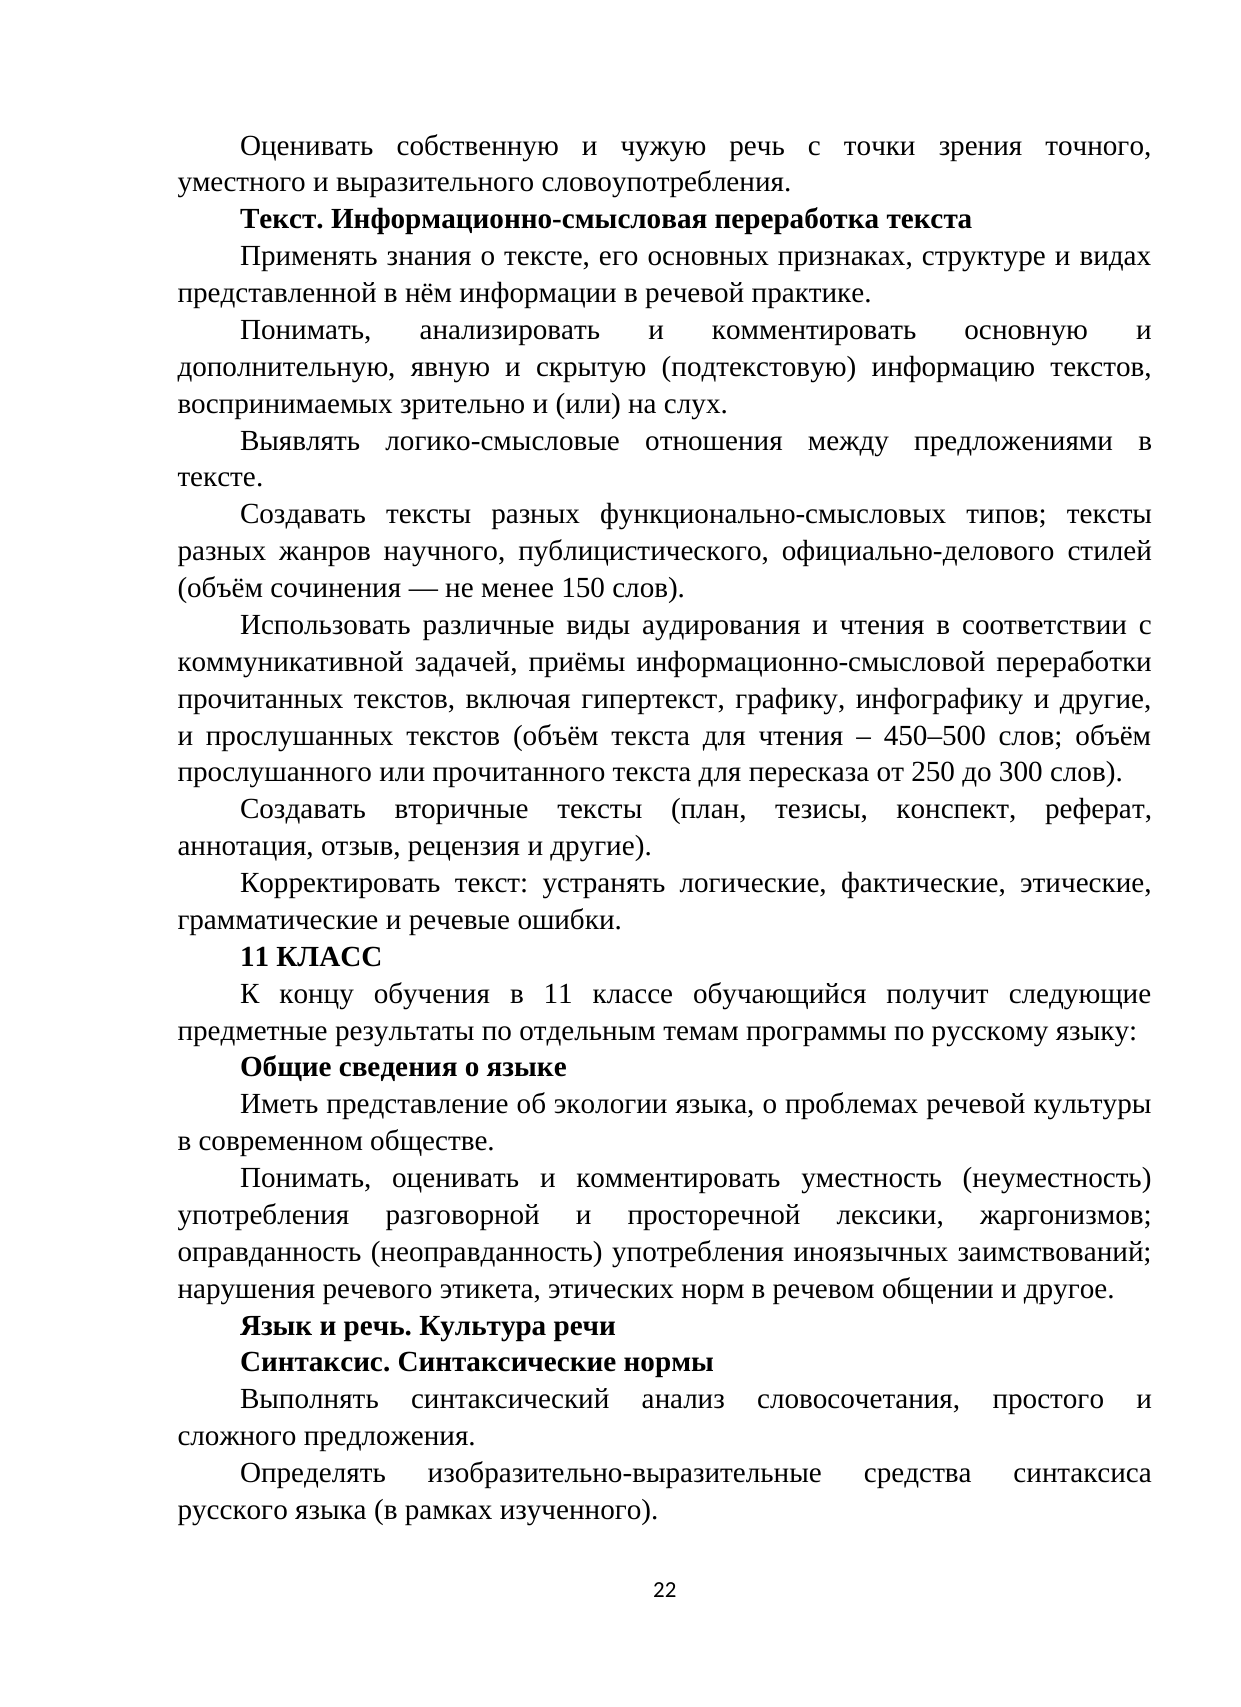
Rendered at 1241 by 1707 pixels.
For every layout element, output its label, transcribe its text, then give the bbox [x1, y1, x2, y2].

text Создавать вторичные тексты (план, тезисы, конспект, реферат, аннотация, отзыв, рецензия и другие). [177, 791, 1152, 862]
text Применять знания о тексте, его основных признаках, структуре и видах представленной в нём информации в речевой практике. [177, 238, 1152, 309]
text Использовать различные виды аудирования и чтения в соответствии с коммуникативной задачей, приёмы информационно-смысловой переработки прочитанных текстов, включая гипертекст, графику, инфографику и другие, и прослушанных текстов (объём текста для чтения – 450–500 слов; объём прослушанного или прочитанного текста для пересказа от 250 до 300 слов). [177, 607, 1152, 788]
text Текст. Информационно-смысловая переработка текста [177, 201, 1152, 235]
text Язык и речь. Культура речи [177, 1308, 1152, 1341]
text Понимать, анализировать и комментировать основную и дополнительную, явную и скрытую (подтекстовую) информацию текстов, воспринимаемых зрительно и (или) на слух. [177, 312, 1152, 419]
text Понимать, оценивать и комментировать уместность (неуместность) употребления разговорной и просторечной лексики, жаргонизмов; оправданность (неоправданность) употребления иноязычных заимствований; нарушения речевого этикета, этических норм в речевом общении и другое. [177, 1160, 1152, 1304]
text Выявлять логико-смысловые отношения между предложениями в тексте. [177, 423, 1152, 493]
text 11 КЛАСС [177, 939, 1152, 972]
text Иметь представление об экологии языка, о проблемах речевой культуры в современном обществе. [177, 1086, 1152, 1157]
text К концу обучения в 11 классе обучающийся получит следующие предметные результаты по отдельным темам программы по русскому языку: [177, 976, 1152, 1046]
text Выполнять синтаксический анализ словосочетания, простого и сложного предложения. [177, 1381, 1152, 1452]
text Корректировать текст: устранять логические, фактические, этические, грамматические и речевые ошибки. [177, 865, 1152, 936]
text Синтаксис. Синтаксические нормы [177, 1344, 1152, 1378]
text Создавать тексты разных функционально-смысловых типов; тексты разных жанров научного, публицистического, официально-делового стилей (объём сочинения — не менее 150 слов). [177, 496, 1152, 604]
text Общие сведения о языке [177, 1049, 1152, 1083]
text Определять изобразительно-выразительные средства синтаксиса русского языка (в рамках изученного). [177, 1455, 1152, 1526]
text Оценивать собственную и чужую речь с точки зрения точного, уместного и выразительного словоупотребления. [177, 128, 1152, 198]
